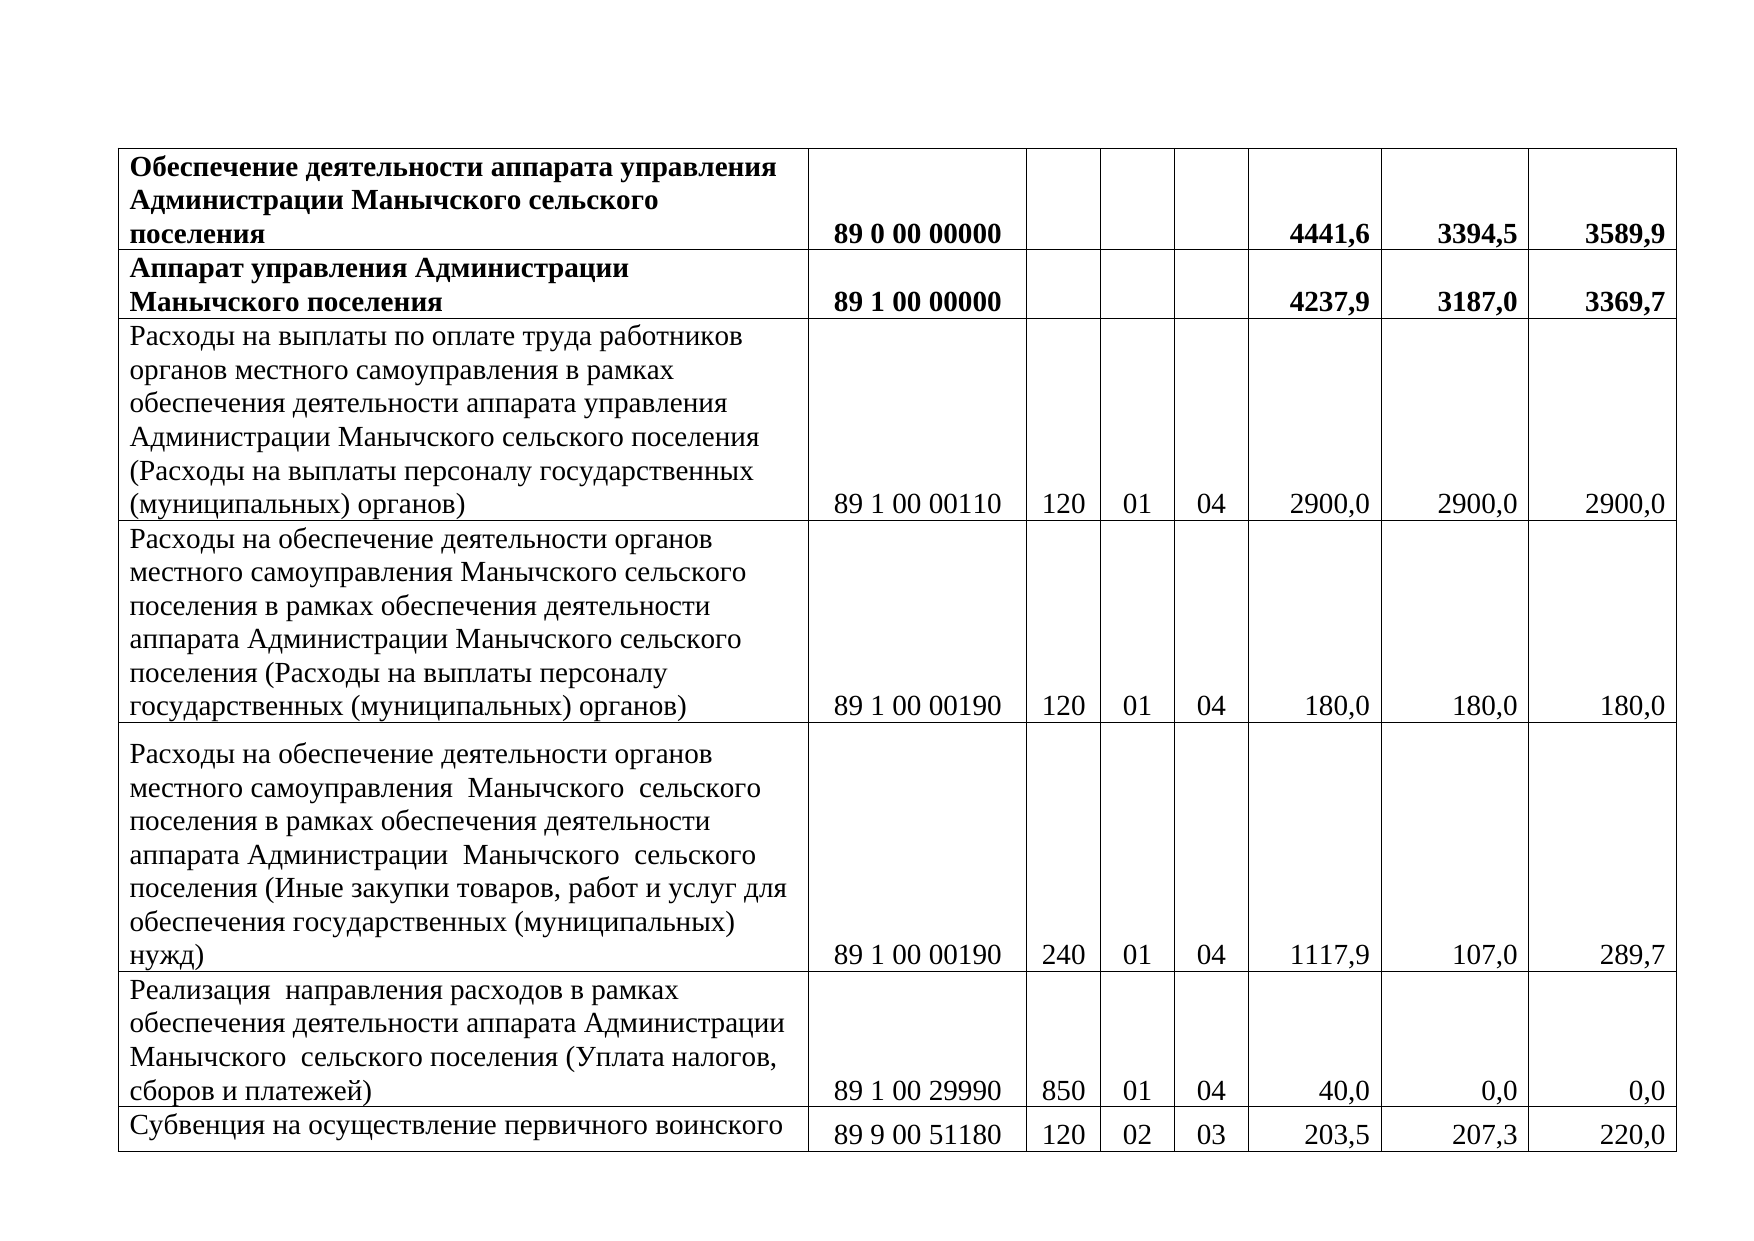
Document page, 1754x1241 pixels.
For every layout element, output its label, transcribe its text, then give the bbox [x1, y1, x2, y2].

table_cell 850 [1027, 972, 1100, 1106]
table_cell 02 [1101, 1107, 1174, 1151]
table_cell Обеспечение деятельности аппарата управления Администрации Манычского сельского поселения [119, 149, 808, 249]
table_cell 203,5 [1249, 1107, 1381, 1151]
table_cell 289,7 [1529, 723, 1676, 971]
table_cell 3187,0 [1382, 250, 1528, 317]
table_cell 2900,0 [1529, 319, 1676, 520]
table_cell 2900,0 [1249, 319, 1381, 520]
table_cell 89 1 00 00000 [809, 250, 1026, 317]
table_cell [1175, 149, 1248, 249]
table_cell 04 [1175, 723, 1248, 971]
table_cell [1101, 250, 1174, 317]
table_cell 180,0 [1249, 521, 1381, 722]
table_cell 0,0 [1529, 972, 1676, 1106]
table_cell 180,0 [1529, 521, 1676, 722]
table_cell 89 9 00 51180 [809, 1107, 1026, 1151]
table_cell 4441,6 [1249, 149, 1381, 249]
table_cell Расходы на обеспечение деятельности органов местного самоуправления Манычского сельского поселения в рамках обеспечения деятельности аппарата Администрации Манычского сельского поселения (Расходы на выплаты персоналу государственных (муниципальных) органов) [119, 521, 808, 722]
table_cell 89 0 00 00000 [809, 149, 1026, 249]
table_cell 3589,9 [1529, 149, 1676, 249]
table_cell 107,0 [1382, 723, 1528, 971]
table_cell 89 1 00 00190 [809, 723, 1026, 971]
table_cell 3369,7 [1529, 250, 1676, 317]
table_cell 240 [1027, 723, 1100, 971]
table_cell [1175, 250, 1248, 317]
table_cell 89 1 00 00190 [809, 521, 1026, 722]
table_cell 01 [1101, 723, 1174, 971]
table_cell 03 [1175, 1107, 1248, 1151]
table_cell 89 1 00 29990 [809, 972, 1026, 1106]
table_cell 01 [1101, 972, 1174, 1106]
table_cell [1101, 149, 1174, 249]
table_cell 04 [1175, 972, 1248, 1106]
table_cell Расходы на обеспечение деятельности органов местного самоуправления Манычского сельского поселения в рамках обеспечения деятельности аппарата Администрации Манычского сельского поселения (Иные закупки товаров, работ и услуг для обеспечения государственных (муниципальных) нужд) [119, 723, 808, 971]
table_cell 207,3 [1382, 1107, 1528, 1151]
table_cell 120 [1027, 319, 1100, 520]
table_cell 120 [1027, 521, 1100, 722]
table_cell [119, 1107, 808, 1151]
table_cell 01 [1101, 319, 1174, 520]
table_cell 3394,5 [1382, 149, 1528, 249]
table_cell 01 [1101, 521, 1174, 722]
table_cell 4237,9 [1249, 250, 1381, 317]
table_cell 89 1 00 00110 [809, 319, 1026, 520]
table_cell Реализация направления расходов в рамках обеспечения деятельности аппарата Администрации Манычского сельского поселения (Уплата налогов, сборов и платежей) [119, 972, 808, 1106]
table_cell 120 [1027, 1107, 1100, 1151]
table_cell [1027, 149, 1100, 249]
table_cell Аппарат управления Администрации Манычского поселения [119, 250, 808, 317]
table_cell Расходы на выплаты по оплате труда работников органов местного самоуправления в рамках обеспечения деятельности аппарата управления Администрации Манычского сельского поселения (Расходы на выплаты персоналу государственных (муниципальных) органов) [119, 319, 808, 520]
table_cell 1117,9 [1249, 723, 1381, 971]
table_cell 2900,0 [1382, 319, 1528, 520]
table_cell 04 [1175, 319, 1248, 520]
table_cell [1027, 250, 1100, 317]
table_cell 0,0 [1382, 972, 1528, 1106]
table_cell 180,0 [1382, 521, 1528, 722]
table_cell 40,0 [1249, 972, 1381, 1106]
table_cell 04 [1175, 521, 1248, 722]
table_cell 220,0 [1529, 1107, 1676, 1151]
